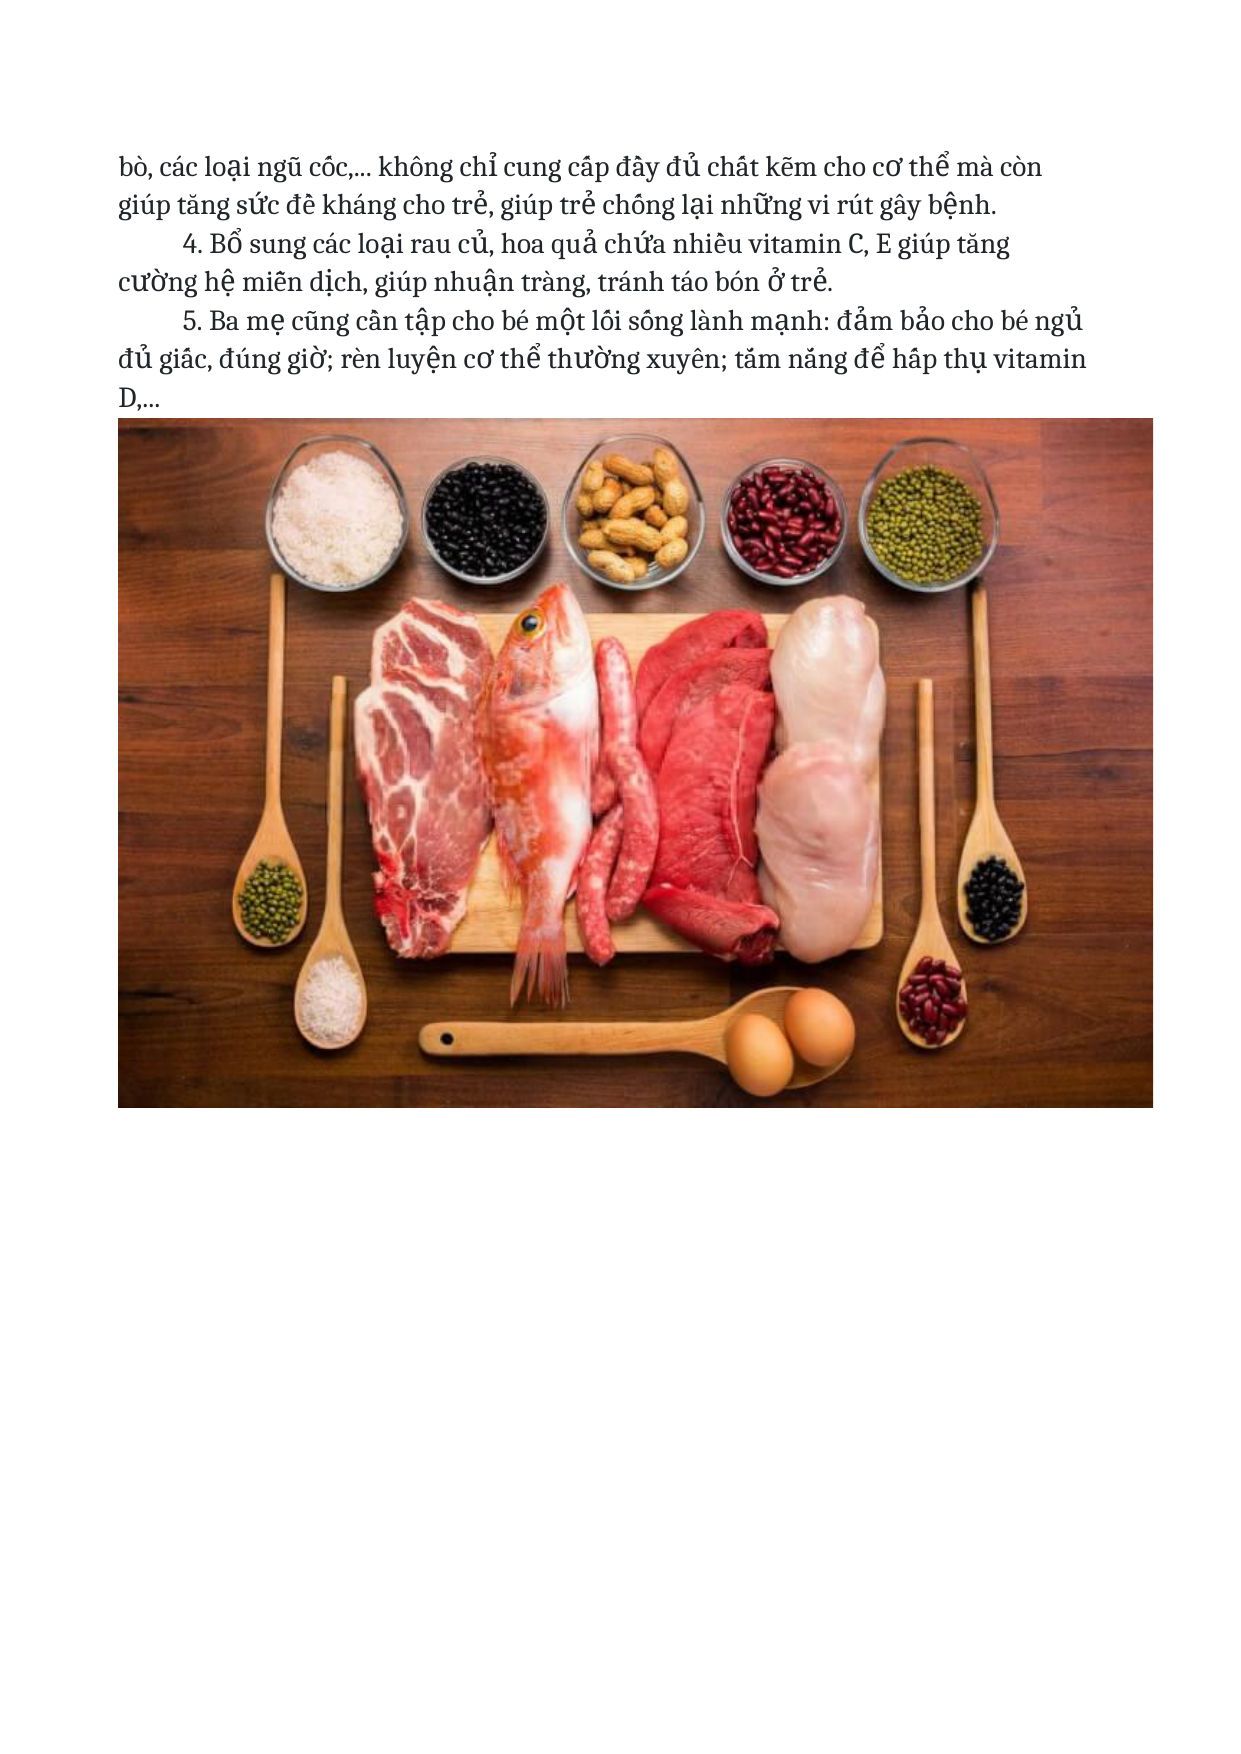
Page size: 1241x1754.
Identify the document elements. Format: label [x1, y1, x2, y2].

picture [118, 418, 1154, 1108]
text [118, 150, 1090, 418]
